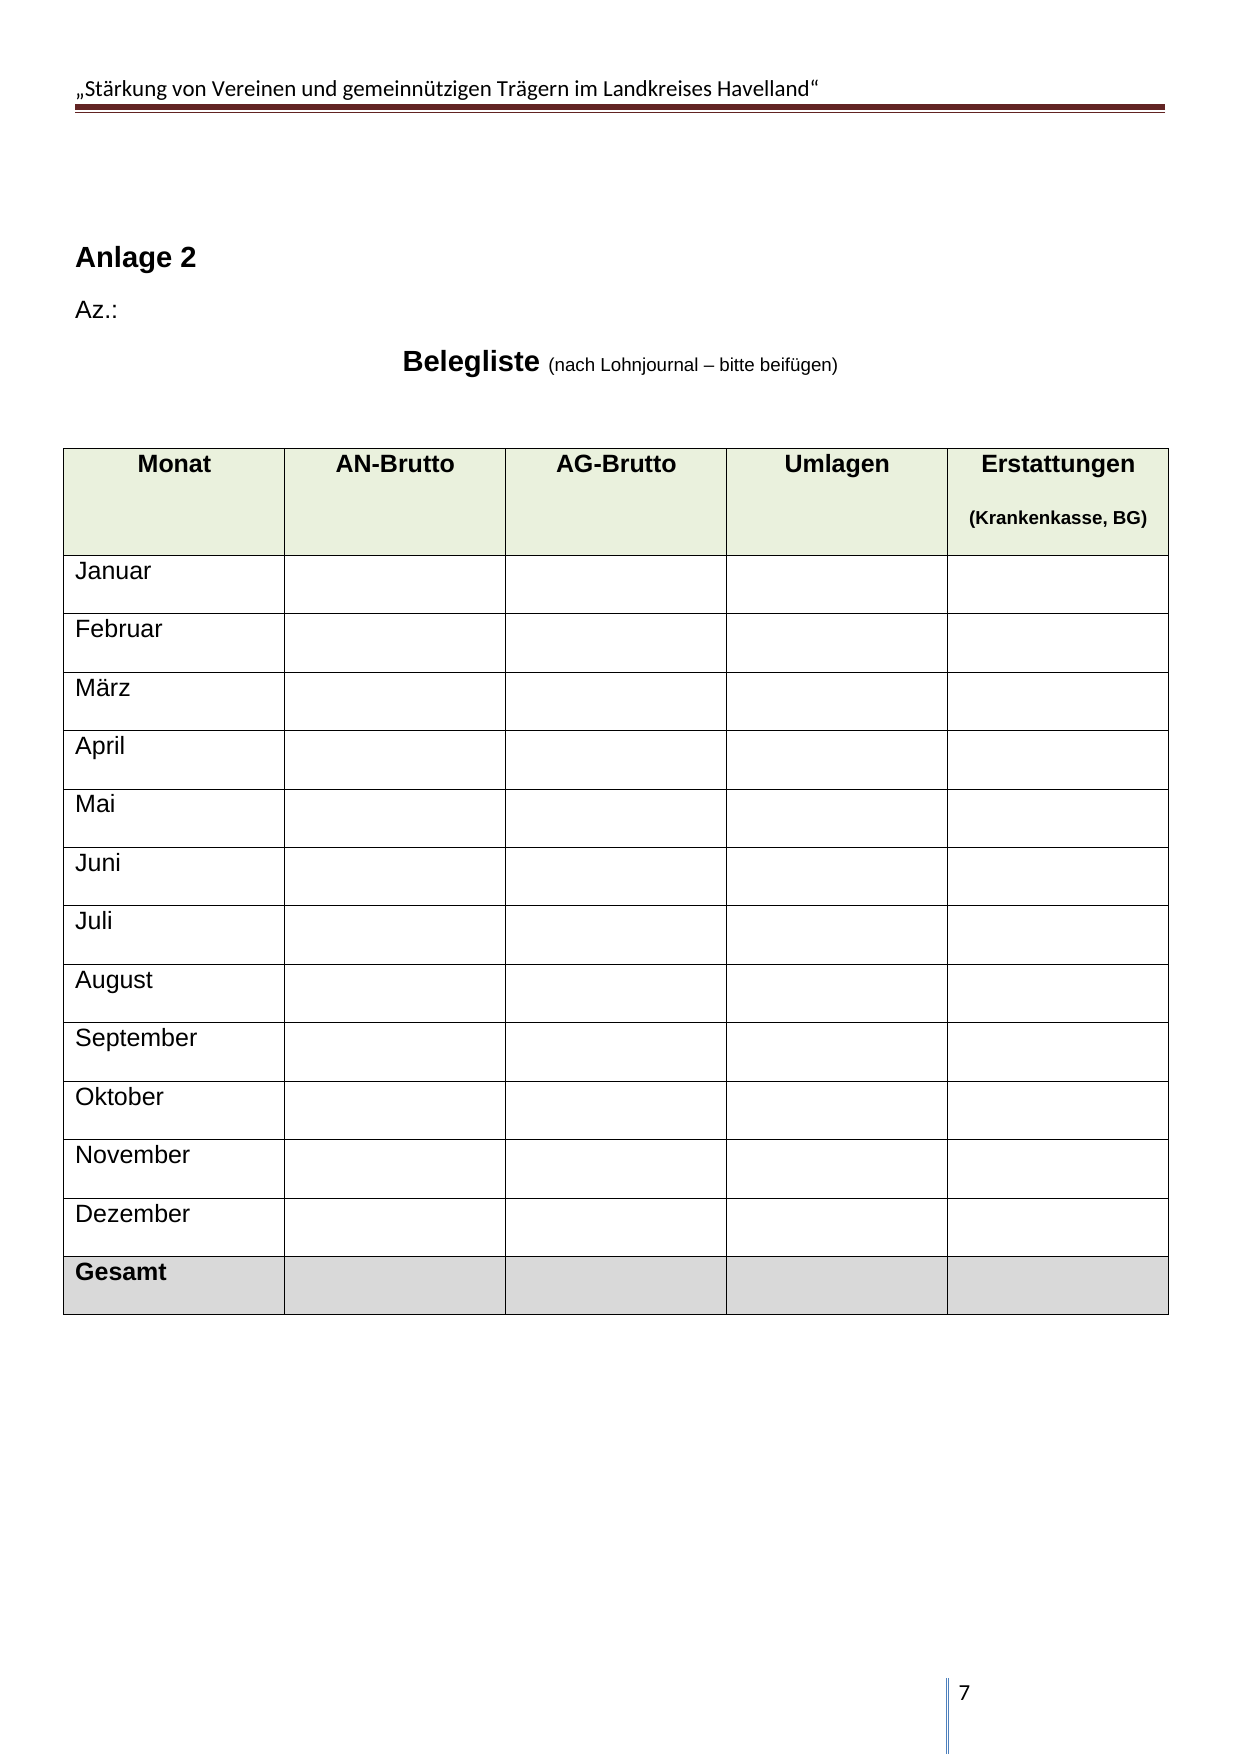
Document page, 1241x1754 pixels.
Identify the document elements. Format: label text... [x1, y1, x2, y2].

table_cell Oktober [64, 1082, 284, 1139]
table_cell Mai [64, 790, 284, 847]
text Az.: [75, 295, 1165, 323]
table_cell September [64, 1023, 284, 1081]
table_cell Juni [64, 848, 284, 905]
table_cell [506, 1257, 726, 1314]
table_cell April [64, 731, 284, 788]
table_cell [285, 731, 505, 788]
table_cell August [64, 965, 284, 1022]
table_cell November [64, 1140, 284, 1197]
table_cell [506, 731, 726, 788]
table_cell [948, 731, 1168, 788]
table_cell [948, 848, 1168, 905]
table_header Monat [64, 449, 284, 555]
text Anlage 2 [75, 240, 1165, 274]
table_cell [727, 1082, 947, 1139]
table_cell [727, 790, 947, 847]
table_cell [506, 848, 726, 905]
table_cell [285, 614, 505, 672]
table_header Umlagen [727, 449, 947, 555]
table_cell [285, 1257, 505, 1314]
table_cell [727, 1023, 947, 1081]
table_cell [948, 1082, 1168, 1139]
table_cell Februar [64, 614, 284, 672]
table_cell [727, 965, 947, 1022]
table_cell [506, 556, 726, 613]
table_cell [506, 1199, 726, 1256]
table_cell Gesamt [64, 1257, 284, 1314]
table_cell [948, 965, 1168, 1022]
table_cell [506, 1140, 726, 1197]
table_cell [727, 673, 947, 730]
table_cell [727, 731, 947, 788]
table_cell [948, 673, 1168, 730]
table_cell [285, 906, 505, 964]
table_cell [948, 906, 1168, 964]
table_cell [948, 1140, 1168, 1197]
table_cell [948, 1199, 1168, 1256]
table_cell [506, 790, 726, 847]
table_header AG-Brutto [506, 449, 726, 555]
table_cell [285, 1199, 505, 1256]
table_cell [285, 790, 505, 847]
table_cell [727, 556, 947, 613]
table_cell [727, 1140, 947, 1197]
table_cell März [64, 673, 284, 730]
table_cell [506, 614, 726, 672]
table_cell [285, 556, 505, 613]
table_cell [506, 965, 726, 1022]
table_cell [948, 790, 1168, 847]
table_cell [506, 1023, 726, 1081]
table_cell [727, 1257, 947, 1314]
table_cell [285, 1082, 505, 1139]
table_cell [506, 673, 726, 730]
table_cell [727, 906, 947, 964]
table_cell [285, 848, 505, 905]
table_cell Juli [64, 906, 284, 964]
table_cell [506, 1082, 726, 1139]
table_header AN-Brutto [285, 449, 505, 555]
table_cell [285, 965, 505, 1022]
table_cell Dezember [64, 1199, 284, 1256]
table_cell [948, 614, 1168, 672]
table_cell [948, 556, 1168, 613]
table_cell [948, 1023, 1168, 1081]
table_cell [727, 1199, 947, 1256]
table_cell [727, 614, 947, 672]
table_cell [727, 848, 947, 905]
table_cell [285, 1023, 505, 1081]
table_cell [285, 1140, 505, 1197]
table_cell [285, 673, 505, 730]
text Belegliste (nach Lohnjournal – bitte beifügen) [75, 344, 1165, 378]
table_cell [948, 1257, 1168, 1314]
table_cell Januar [64, 556, 284, 613]
table_cell [506, 906, 726, 964]
table_header Erstattungen (Krankenkasse, BG) [948, 449, 1168, 555]
